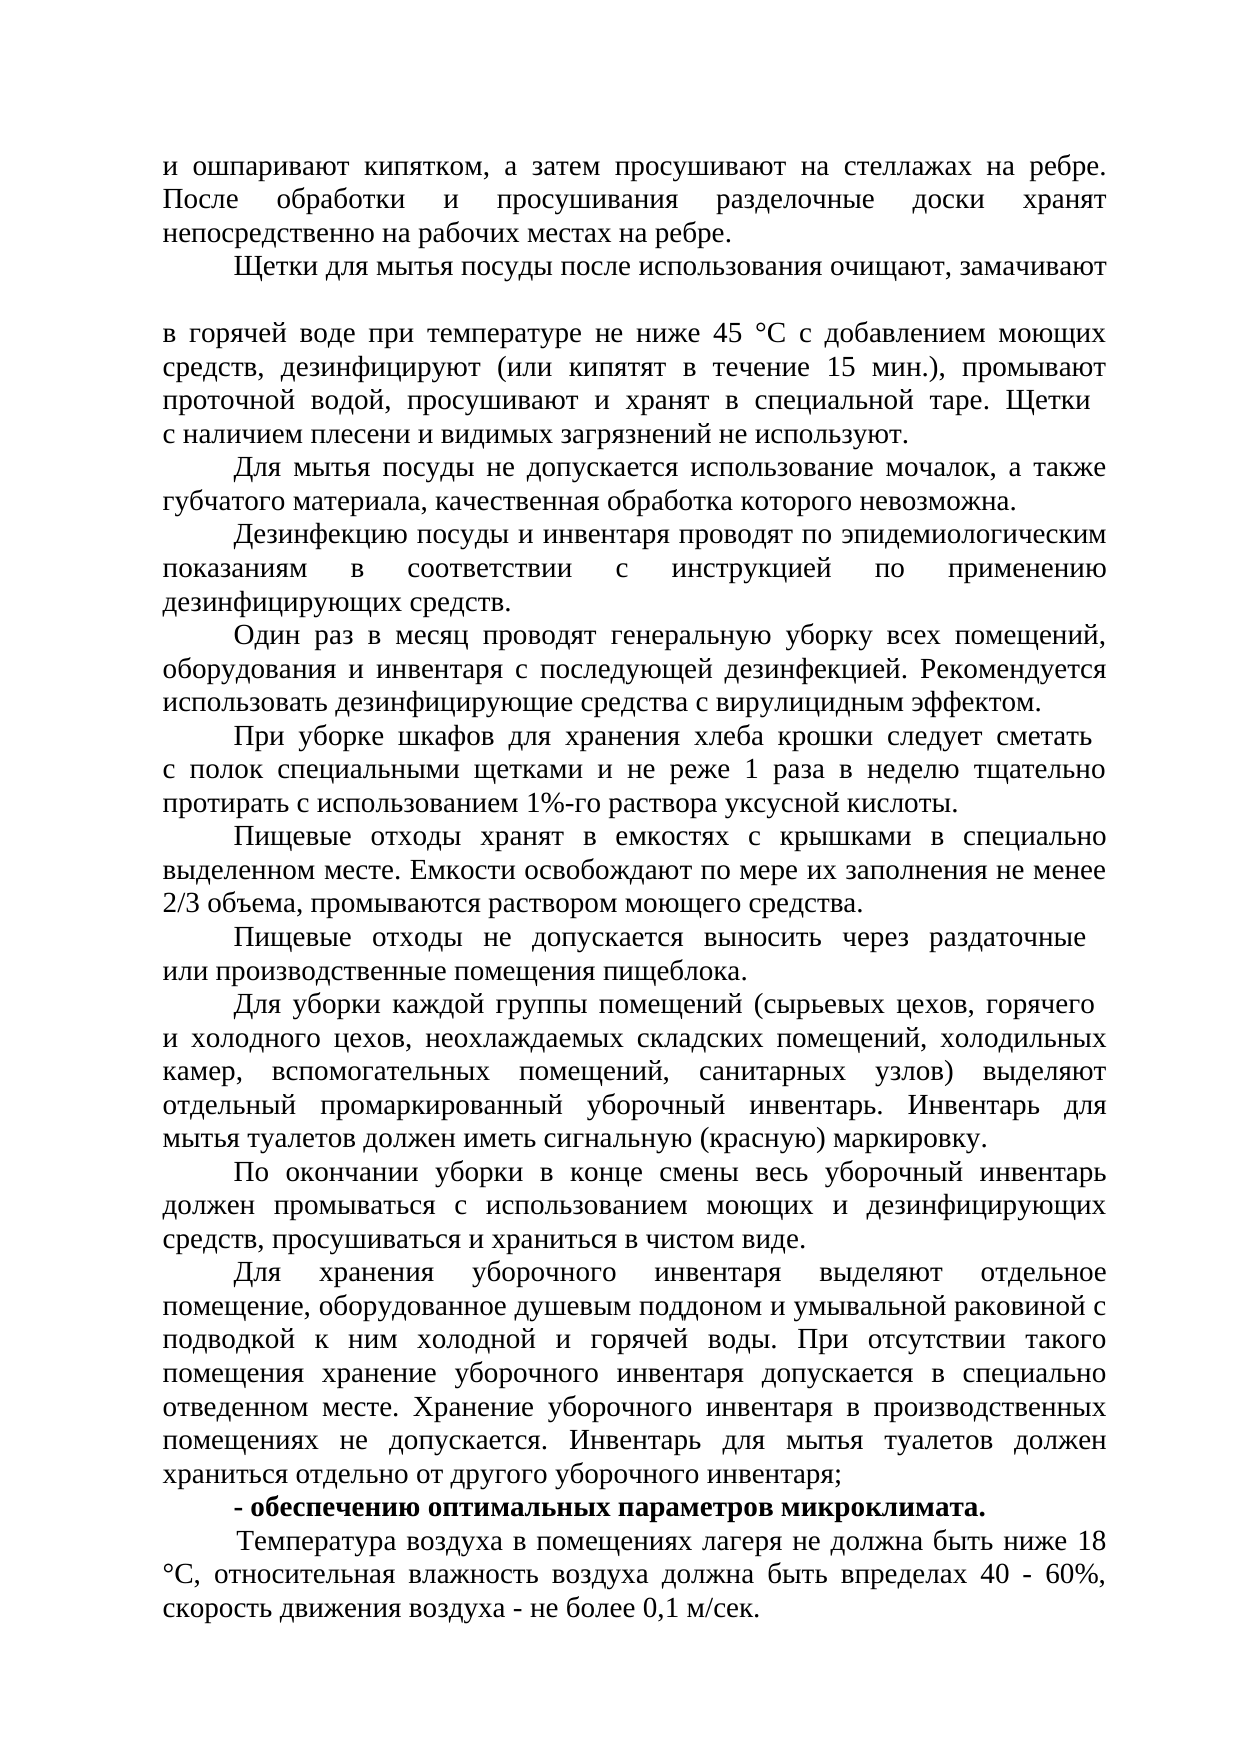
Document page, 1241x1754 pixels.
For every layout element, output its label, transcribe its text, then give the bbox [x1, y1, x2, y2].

text Для мытья посуды не допускается использование мочалок, а также губчатого материала, качественная обработка которого невозможна. [162, 449, 1107, 517]
text Дезинфекцию посуды и инвентаря проводят по эпидемиологическим показаниям в соответствии с инструкцией по применению дезинфицирующих средств. [162, 517, 1107, 617]
text Для хранения уборочного инвентаря выделяют отдельное помещение, оборудованное душевым поддоном и умывальной раковиной с подводкой к ним холодной и горячей воды. При отсутствии такого помещения хранение уборочного инвентаря допускается в специально отведенном месте. Хранение уборочного инвентаря в производственных помещениях не допускается. Инвентарь для мытья туалетов должен храниться отдельно от другого уборочного инвентаря; [162, 1254, 1107, 1489]
text При уборке шкафов для хранения хлеба крошки следует сметать с полок специальными щетками и не реже 1 раза в неделю тщательно протирать с использованием 1%-го раствора уксусной кислоты. [162, 718, 1107, 818]
text Щетки для мытья посуды после использования очищают, замачивают в горячей воде при температуре не ниже 45 °C с добавлением моющих средств, дезинфицируют (или кипятят в течение 15 мин.), промывают проточной водой, просушивают и хранят в специальной таре. Щетки с наличием плесени и видимых загрязнений не используют. [162, 248, 1107, 449]
text По окончании уборки в конце смены весь уборочный инвентарь должен промываться с использованием моющих и дезинфицирующих средств, просушиваться и храниться в чистом виде. [162, 1154, 1107, 1254]
text Пищевые отходы хранят в емкостях с крышками в специально выделенном месте. Емкости освобождают по мере их заполнения не менее 2/3 объема, промываются раствором моющего средства. [162, 818, 1107, 919]
text Для уборки каждой группы помещений (сырьевых цехов, горячего и холодного цехов, неохлаждаемых складских помещений, холодильных камер, вспомогательных помещений, санитарных узлов) выделяют отдельный промаркированный уборочный инвентарь. Инвентарь для мытья туалетов должен иметь сигнальную (красную) маркировку. [162, 986, 1107, 1154]
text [162, 148, 1107, 248]
text Пищевые отходы не допускается выносить через раздаточные или производственные помещения пищеблока. [162, 919, 1107, 986]
text - обеспечению оптимальных параметров микроклимата. [233, 1489, 1107, 1523]
text Температура воздуха в помещениях лагеря не должна быть ниже 18 °C, относительная влажность воздуха должна быть впределах 40 - 60%, скорость движения воздуха - не более 0,1 м/сек. [162, 1523, 1107, 1623]
text Один раз в месяц проводят генеральную уборку всех помещений, оборудования и инвентаря с последующей дезинфекцией. Рекомендуется использовать дезинфицирующие средства с вирулицидным эффектом. [162, 617, 1107, 718]
